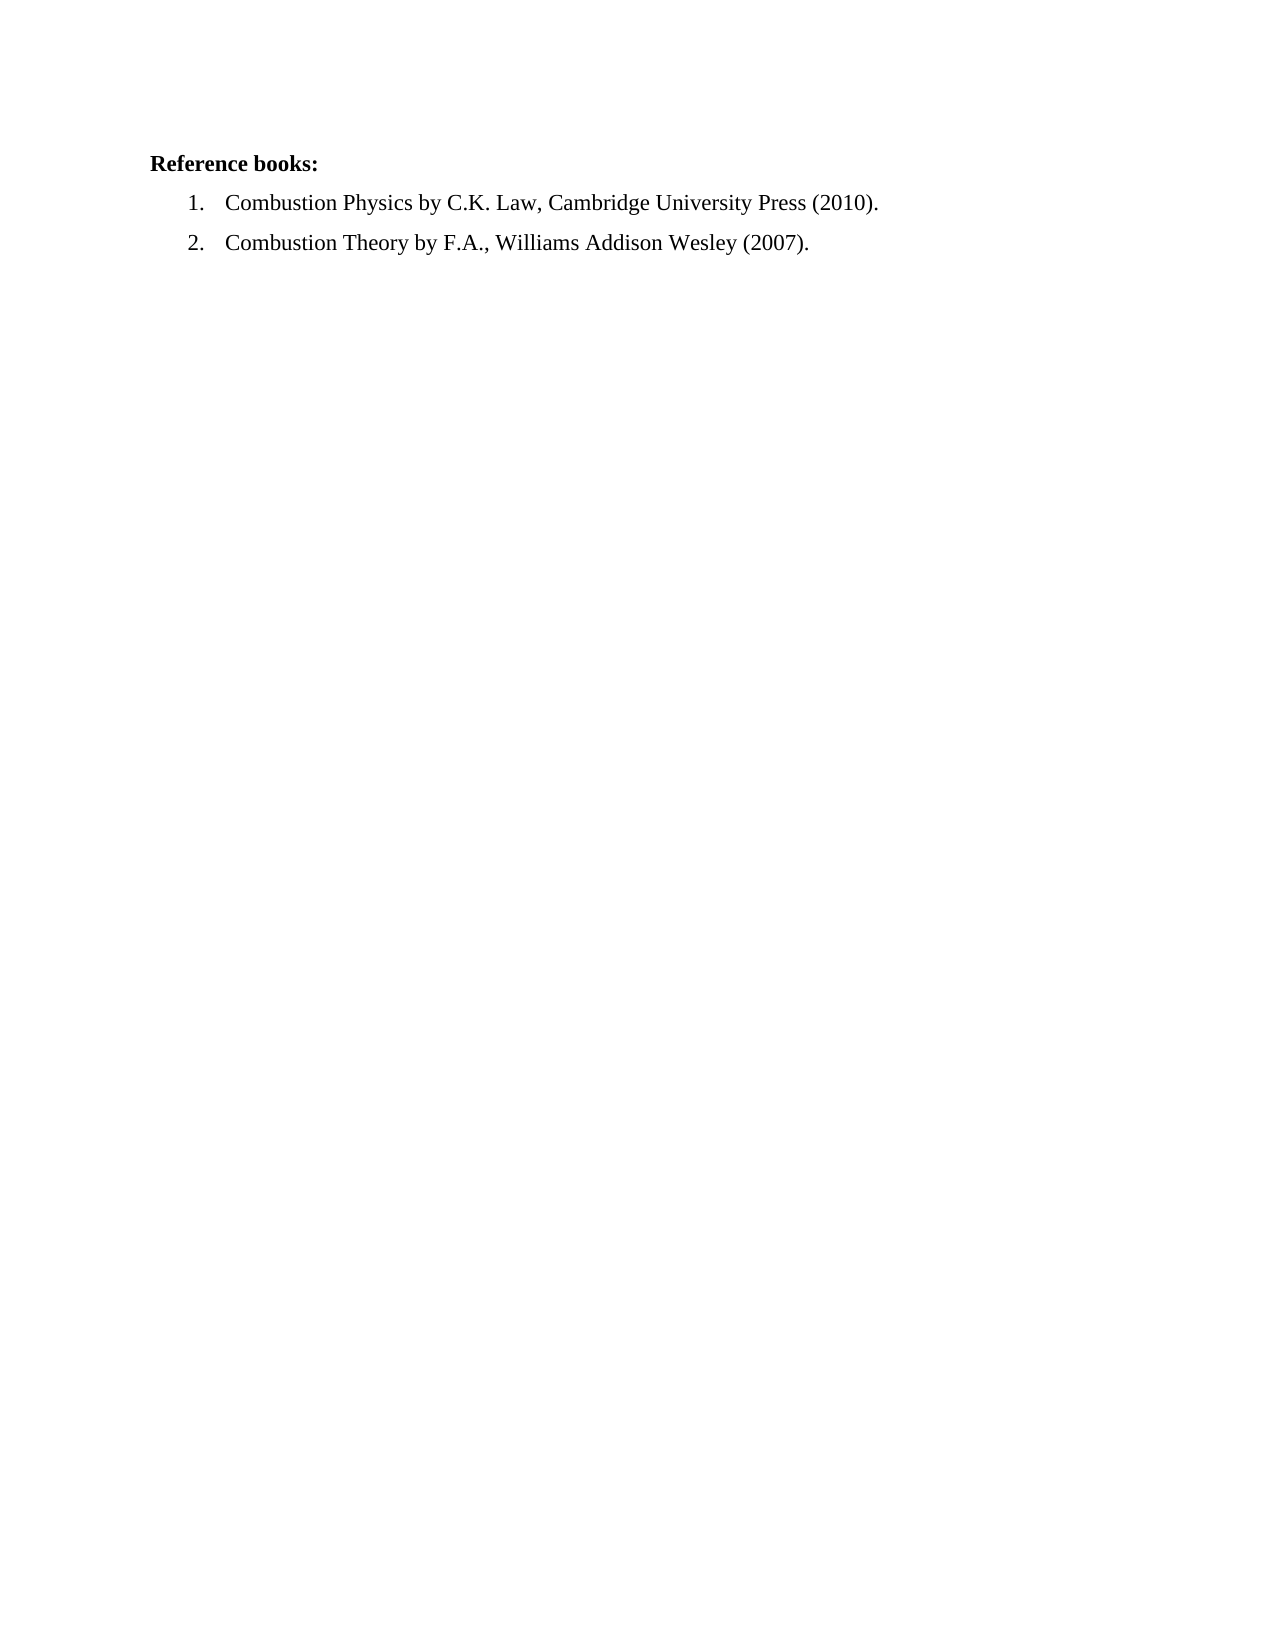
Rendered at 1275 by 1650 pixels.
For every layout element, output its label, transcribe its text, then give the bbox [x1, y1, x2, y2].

list Combustion Physics by C.K. Law, Cambridge University Press (2010). [187, 189, 1125, 216]
text Reference books: [150, 150, 1125, 176]
list Combustion Theory by F.A., Williams Addison Wesley (2007). [187, 229, 1125, 255]
